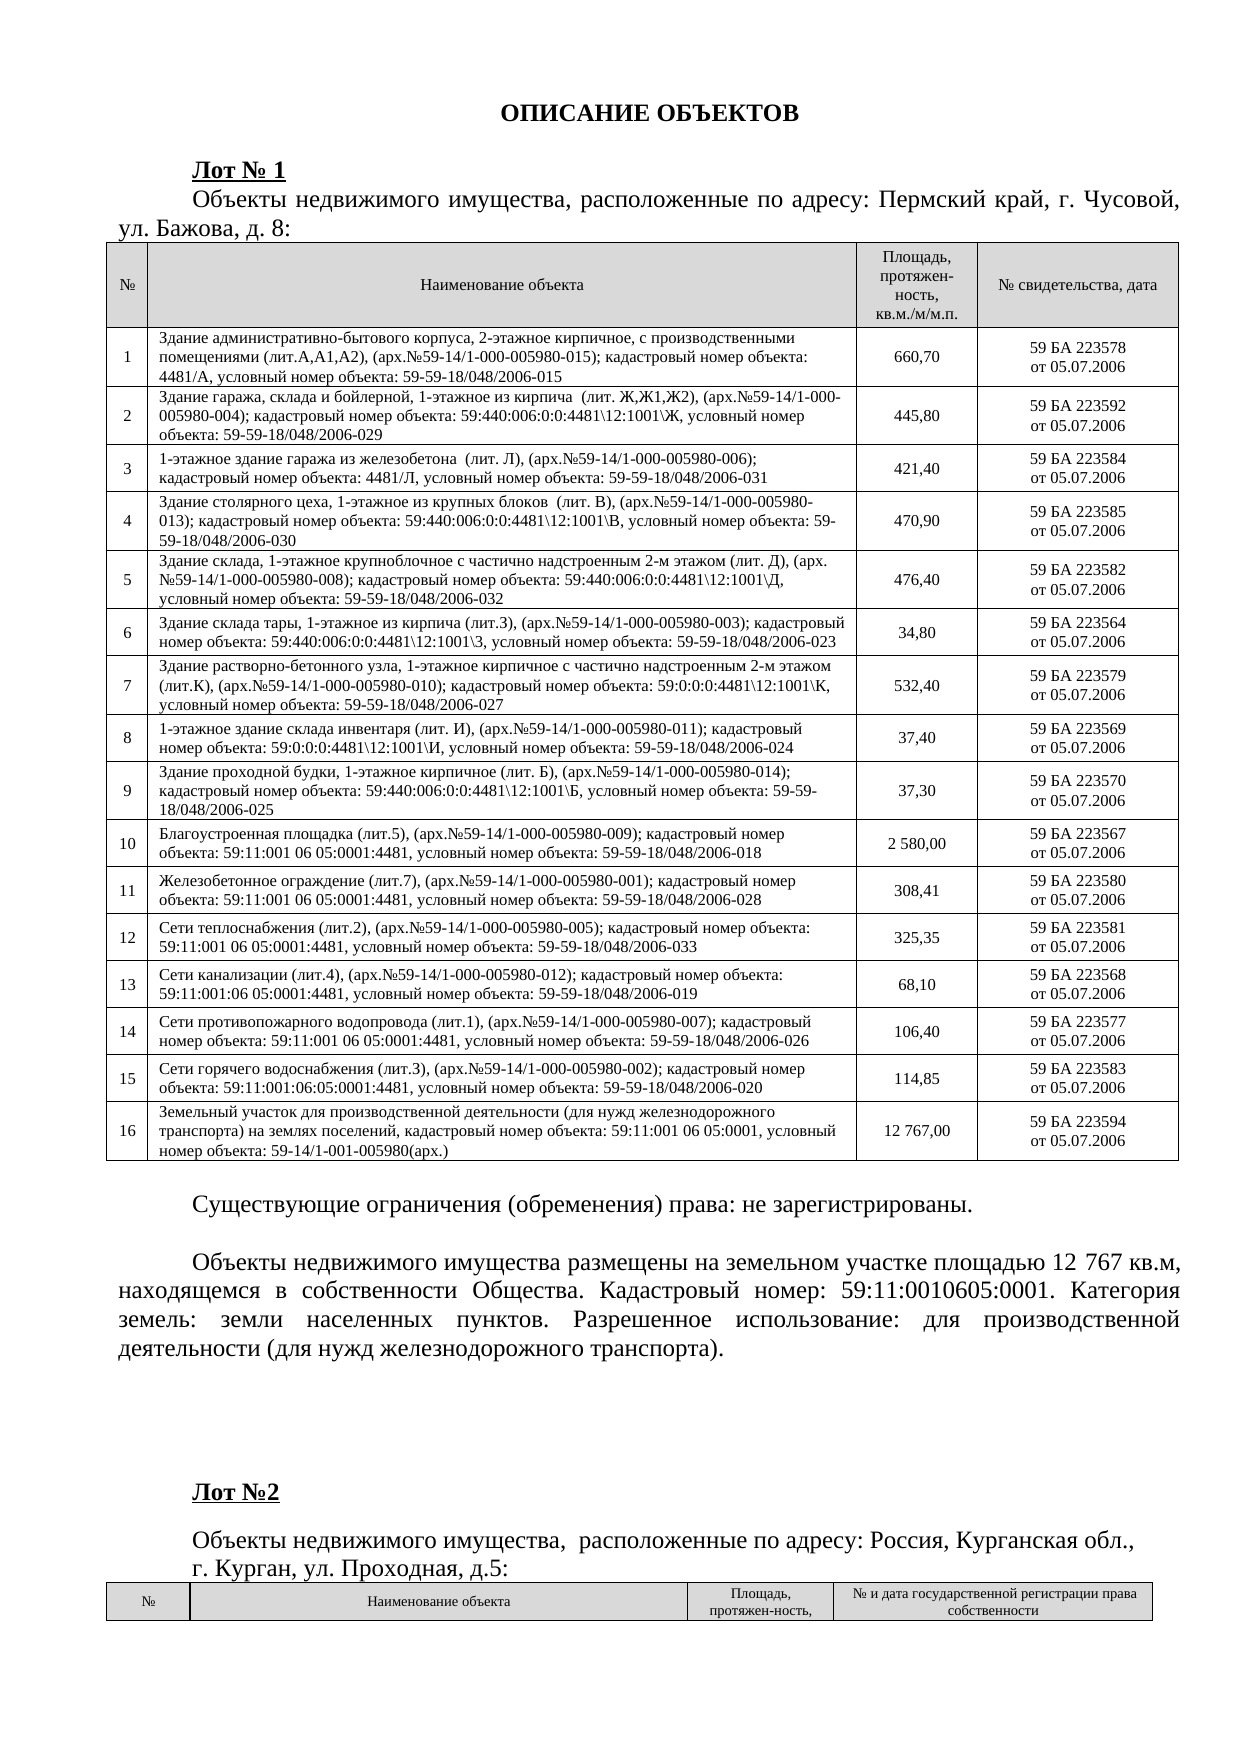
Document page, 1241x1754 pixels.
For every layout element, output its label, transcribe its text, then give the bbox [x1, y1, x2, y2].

table_cell 59 БА 223568 от 05.07.2006 [978, 961, 1178, 1007]
table_cell 12 [107, 914, 147, 960]
table_cell 59 БА 223581 от 05.07.2006 [978, 914, 1178, 960]
table_cell 34,80 [857, 609, 977, 655]
text Объекты недвижимого имущества размещены на земельном участке площадью 12 767 кв.м, находящемся в собственности Общества. Кадастровый номер: 59:11:0010605:0001. Категория земель: земли населенных пунктов. Разрешенное использование: для производственной деятельности (для нужд железнодорожного транспорта). [118, 1247, 1181, 1362]
table_cell 7 [107, 656, 147, 714]
table_cell Здание гаража, склада и бойлерной, 1-этажное из кирпича (лит. Ж,Ж1,Ж2), (арх.№59-14/1-000-005980-004); кадастровый номер объекта: 59:440:006:0:0:4481\12:1001\Ж, условный номер объекта: 59-59-18/048/2006-029 [148, 387, 856, 444]
table_header № [107, 1583, 189, 1620]
table_cell 470,90 [857, 492, 977, 549]
table_cell 1 [107, 328, 147, 386]
table_cell 59 БА 223578 от 05.07.2006 [978, 328, 1178, 386]
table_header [191, 1583, 687, 1620]
table_cell 12 767,00 [857, 1102, 977, 1159]
table_cell 476,40 [857, 551, 977, 608]
table_cell 59 БА 223582 от 05.07.2006 [978, 551, 1178, 608]
table_cell 308,41 [857, 867, 977, 913]
text Объекты недвижимого имущества, расположенные по адресу: Россия, Курганская обл., [118, 1525, 1181, 1553]
text Объекты недвижимого имущества, расположенные по адресу: Пермский край, г. Чусовой, ул. Бажова, д. 8: [118, 184, 1181, 242]
table_cell 59 БА 223594 от 05.07.2006 [978, 1102, 1178, 1159]
table_cell 13 [107, 961, 147, 1007]
text ОПИСАНИЕ ОБЪЕКТОВ [118, 98, 1181, 127]
table_cell 2 580,00 [857, 820, 977, 866]
table_cell 59 БА 223585 от 05.07.2006 [978, 492, 1178, 549]
table_cell 59 БА 223570 от 05.07.2006 [978, 762, 1178, 819]
text г. Курган, ул. Проходная, д.5: [118, 1553, 1181, 1582]
text Лот № 1 [118, 155, 1181, 184]
table_cell 15 [107, 1055, 147, 1101]
text Лот №2 [118, 1477, 1181, 1506]
table_cell 6 [107, 609, 147, 655]
table_cell 37,40 [857, 715, 977, 761]
table_cell 4 [107, 492, 147, 549]
table_cell Сети канализации (лит.4), (арх.№59-14/1-000-005980-012); кадастровый номер объекта: 59:11:001:06 05:0001:4481, условный номер объекта: 59-59-18/048/2006-019 [148, 961, 856, 1007]
table_cell 11 [107, 867, 147, 913]
table_cell 59 БА 223584 от 05.07.2006 [978, 445, 1178, 491]
table_cell 68,10 [857, 961, 977, 1007]
table_cell 5 [107, 551, 147, 608]
table_cell 59 БА 223592 от 05.07.2006 [978, 387, 1178, 444]
table_cell 37,30 [857, 762, 977, 819]
table_cell 59 БА 223577 от 05.07.2006 [978, 1008, 1178, 1054]
table_header № [107, 243, 147, 327]
table_cell 114,85 [857, 1055, 977, 1101]
table_cell 9 [107, 762, 147, 819]
table_header Наименование объекта [148, 243, 856, 327]
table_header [834, 1583, 1152, 1620]
table_cell Здание склада тары, 1-этажное из кирпича (лит.З), (арх.№59-14/1-000-005980-003); кадастровый номер объекта: 59:440:006:0:0:4481\12:1001\3, условный номер объекта: 59-59-18/048/2006-023 [148, 609, 856, 655]
table_cell 325,35 [857, 914, 977, 960]
table_cell 59 БА 223580 от 05.07.2006 [978, 867, 1178, 913]
table_cell 2 [107, 387, 147, 444]
table_cell Здание столярного цеха, 1-этажное из крупных блоков (лит. В), (арх.№59-14/1-000-005980-013); кадастровый номер объекта: 59:440:006:0:0:4481\12:1001\В, условный номер объекта: 59-59-18/048/2006-030 [148, 492, 856, 549]
table_cell Благоустроенная площадка (лит.5), (арх.№59-14/1-000-005980-009); кадастровый номер объекта: 59:11:001 06 05:0001:4481, условный номер объекта: 59-59-18/048/2006-018 [148, 820, 856, 866]
table_cell 59 БА 223583 от 05.07.2006 [978, 1055, 1178, 1101]
table_cell 59 БА 223579 от 05.07.2006 [978, 656, 1178, 714]
table_header Площадь, протяжен-ность, кв.м./м/м.п. [857, 243, 977, 327]
table_cell 3 [107, 445, 147, 491]
table_cell Сети теплоснабжения (лит.2), (арх.№59-14/1-000-005980-005); кадастровый номер объекта: 59:11:001 06 05:0001:4481, условный номер объекта: 59-59-18/048/2006-033 [148, 914, 856, 960]
table_cell 1-этажное здание гаража из железобетона (лит. Л), (арх.№59-14/1-000-005980-006); кадастровый номер объекта: 4481/Л, условный номер объекта: 59-59-18/048/2006-031 [148, 445, 856, 491]
text Существующие ограничения (обременения) права: не зарегистрированы. [59, 1189, 1181, 1218]
table_cell 16 [107, 1102, 147, 1159]
table_header № свидетельства, дата [978, 243, 1178, 327]
table_cell 106,40 [857, 1008, 977, 1054]
table_cell Здание растворно-бетонного узла, 1-этажное кирпичное с частично надстроенным 2-м этажом (лит.К), (арх.№59-14/1-000-005980-010); кадастровый номер объекта: 59:0:0:0:4481\12:1001\К, условный номер объекта: 59-59-18/048/2006-027 [148, 656, 856, 714]
table_cell 8 [107, 715, 147, 761]
table_cell Здание проходной будки, 1-этажное кирпичное (лит. Б), (арх.№59-14/1-000-005980-014); кадастровый номер объекта: 59:440:006:0:0:4481\12:1001\Б, условный номер объекта: 59-59-18/048/2006-025 [148, 762, 856, 819]
table_cell Сети горячего водоснабжения (лит.З), (арх.№59-14/1-000-005980-002); кадастровый номер объекта: 59:11:001:06:05:0001:4481, условный номер объекта: 59-59-18/048/2006-020 [148, 1055, 856, 1101]
table_cell Здание административно-бытового корпуса, 2-этажное кирпичное, с производственными помещениями (лит.А,А1,А2), (арх.№59-14/1-000-005980-015); кадастровый номер объекта: 4481/А, условный номер объекта: 59-59-18/048/2006-015 [148, 328, 856, 386]
table_cell 532,40 [857, 656, 977, 714]
table_cell 421,40 [857, 445, 977, 491]
table_cell 1-этажное здание склада инвентаря (лит. И), (арх.№59-14/1-000-005980-011); кадастровый номер объекта: 59:0:0:0:4481\12:1001\И, условный номер объекта: 59-59-18/048/2006-024 [148, 715, 856, 761]
table_cell 10 [107, 820, 147, 866]
table_cell 59 БА 223567 от 05.07.2006 [978, 820, 1178, 866]
table_cell 59 БА 223569 от 05.07.2006 [978, 715, 1178, 761]
table_cell Земельный участок для производственной деятельности (для нужд железнодорожного транспорта) на землях поселений, кадастровый номер объекта: 59:11:001 06 05:0001, условный номер объекта: 59-14/1-001-005980(арх.) [148, 1102, 856, 1159]
table_cell 660,70 [857, 328, 977, 386]
table_cell 445,80 [857, 387, 977, 444]
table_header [688, 1583, 833, 1620]
table_cell Железобетонное ограждение (лит.7), (арх.№59-14/1-000-005980-001); кадастровый номер объекта: 59:11:001 06 05:0001:4481, условный номер объекта: 59-59-18/048/2006-028 [148, 867, 856, 913]
table_cell Сети противопожарного водопровода (лит.1), (арх.№59-14/1-000-005980-007); кадастровый номер объекта: 59:11:001 06 05:0001:4481, условный номер объекта: 59-59-18/048/2006-026 [148, 1008, 856, 1054]
table_cell 14 [107, 1008, 147, 1054]
table_cell Здание склада, 1-этажное крупноблочное с частично надстроенным 2-м этажом (лит. Д), (арх.№59-14/1-000-005980-008); кадастровый номер объекта: 59:440:006:0:0:4481\12:1001\Д, условный номер объекта: 59-59-18/048/2006-032 [148, 551, 856, 608]
table_cell 59 БА 223564 от 05.07.2006 [978, 609, 1178, 655]
